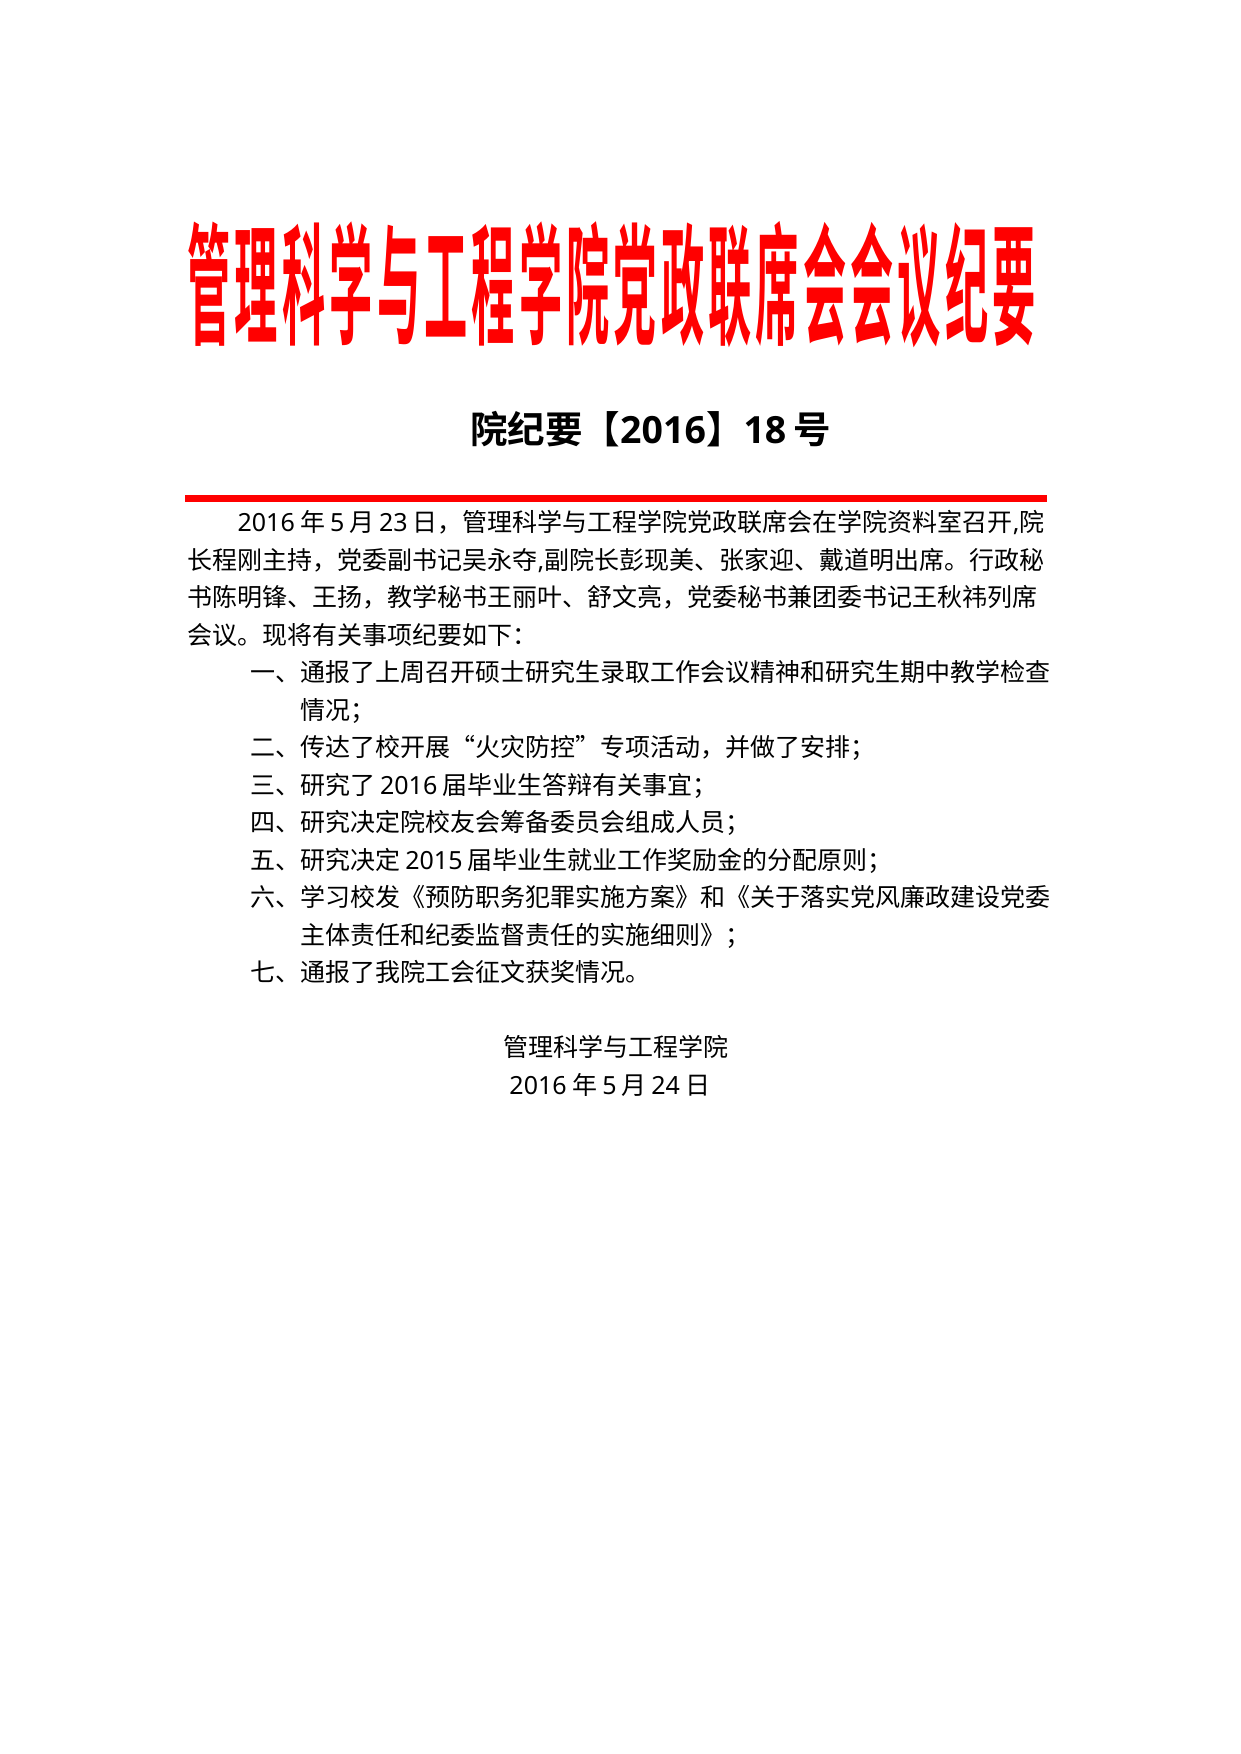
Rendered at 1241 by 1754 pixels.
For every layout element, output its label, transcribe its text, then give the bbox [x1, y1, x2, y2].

text 院纪要【2016】18号 [187, 389, 1053, 464]
text 三、研究了2016届毕业生答辩有关事宜； [250, 764, 1053, 802]
text 四、研究决定院校友会筹备委员会组成人员； [250, 802, 1053, 839]
text 五、研究决定2015届毕业生就业工作奖励金的分配原则； [250, 839, 1053, 877]
text 六、学习校发《预防职务犯罪实施方案》和《关于落实党风廉政建设党委主体责任和纪委监督责任的实施细则》； [250, 877, 1053, 952]
text 管理科学与工程学院党政联席会会议纪要 [187, 164, 1053, 389]
text 七、通报了我院工会征文获奖情况。 [250, 952, 1053, 989]
text 2016年5月24日 [250, 1064, 1053, 1102]
text 管理科学与工程学院 [250, 1027, 1053, 1064]
text 2016年5月23日，管理科学与工程学院党政联席会在学院资料室召开,院长程刚主持，党委副书记吴永夺,副院长彭现美、张家迎、戴道明出席。行政秘书陈明锋、王扬，教学秘书王丽叶、舒文亮，党委秘书兼团委书记王秋祎列席会议。现将有关事项纪要如下： [187, 502, 1053, 652]
text 二、传达了校开展“火灾防控”专项活动，并做了安排； [250, 727, 1053, 764]
text 一、通报了上周召开硕士研究生录取工作会议精神和研究生期中教学检查情况； [250, 652, 1053, 727]
